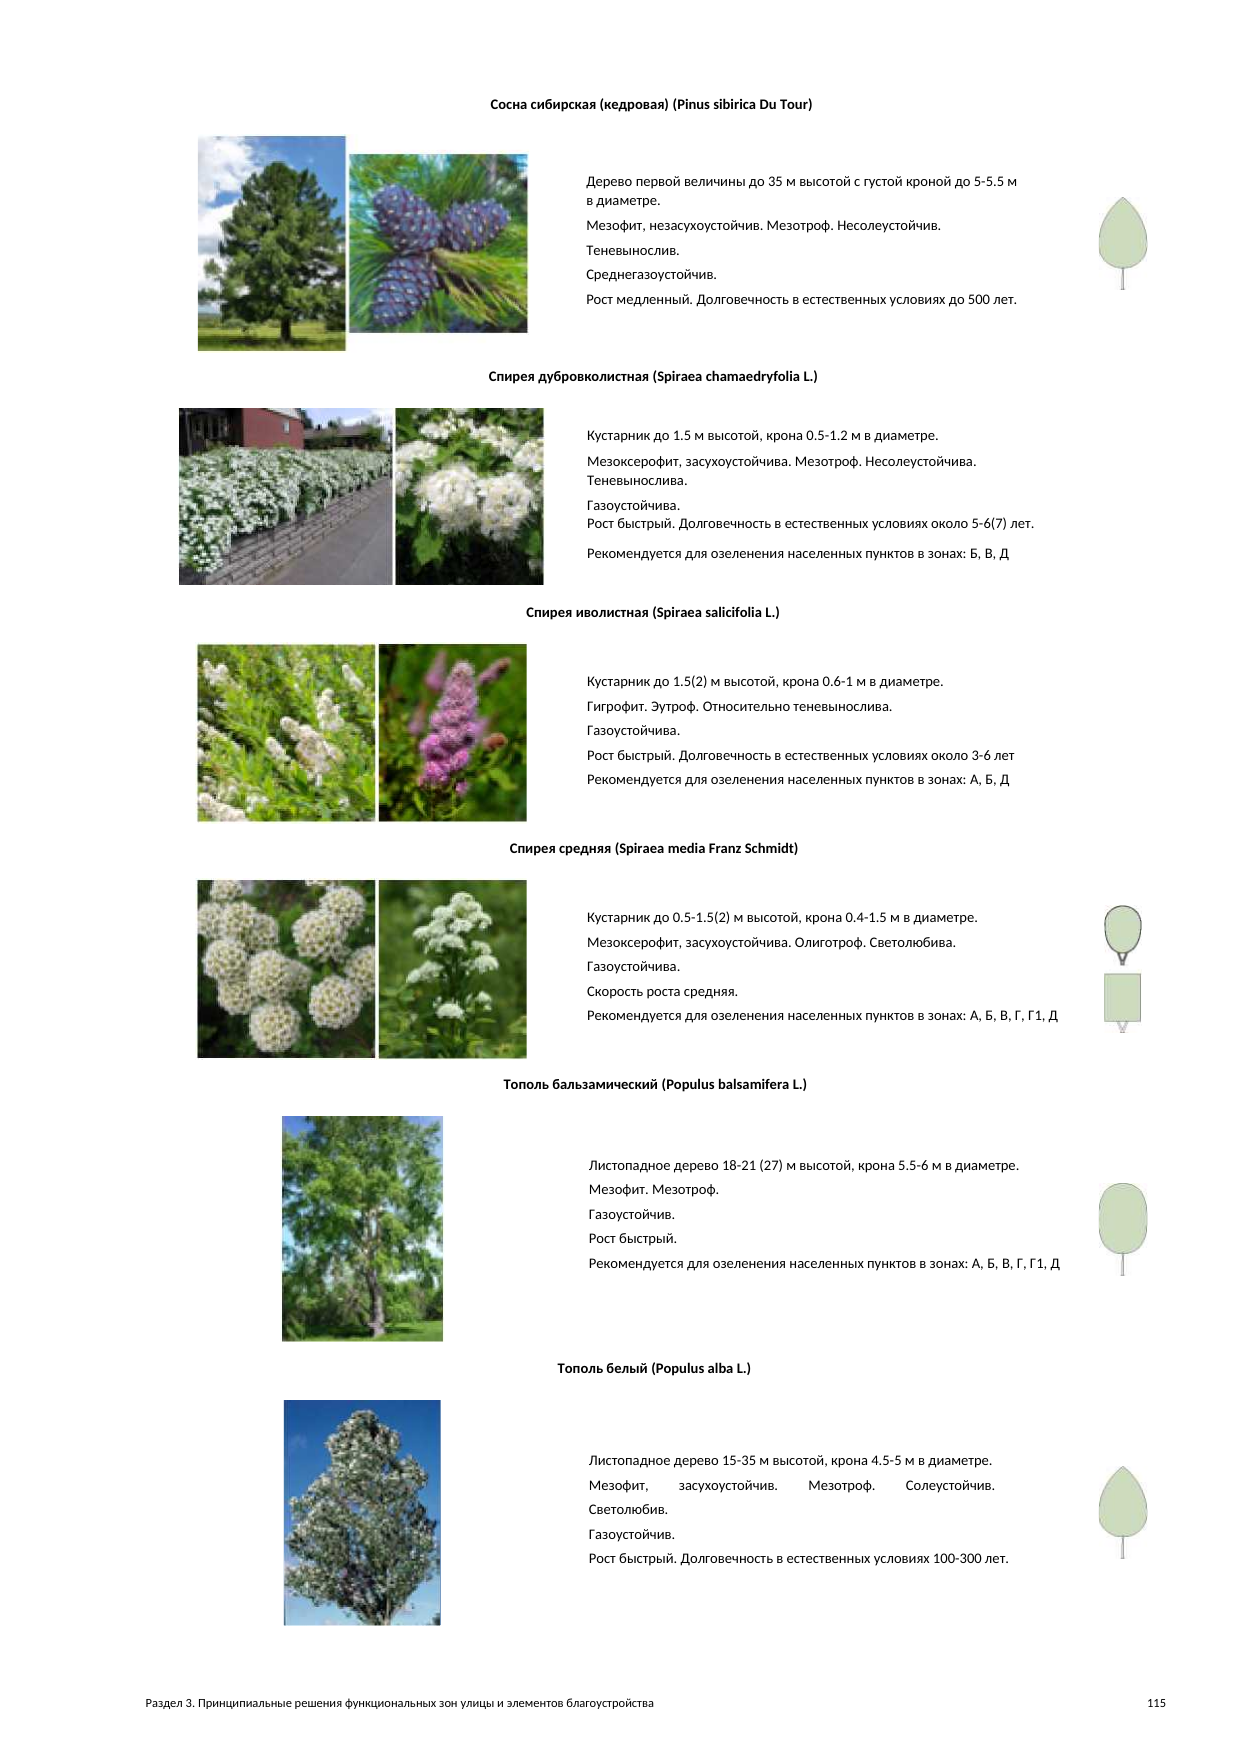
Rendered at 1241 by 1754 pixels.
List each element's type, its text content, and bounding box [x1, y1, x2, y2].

text Рекомендуется для озеленения населенных пунктов в зонах: Б, В, Д [587, 547, 1009, 561]
text Газоустойчива. [587, 716, 1093, 741]
text Рекомендуется для озеленения населенных пунктов в зонах: А, Б, В, Г, Г1, Д [587, 1001, 1093, 1026]
text Спирея дубровколистная (Spiraea chamaedryfolia L.) [489, 369, 818, 384]
text 115 [1147, 1697, 1166, 1710]
text Кустарник до 1.5 м высотой, крона 0.5-1.2 м в диаметре. [587, 429, 939, 444]
picture [197, 134, 530, 353]
text Кустарник до 1.5(2) м высотой, крона 0.6-1 м в диаметре. [587, 667, 1093, 692]
picture [1104, 905, 1142, 1033]
picture [280, 1116, 445, 1342]
text Рост медленный. Долговечность в естественных условиях до 500 лет. Рекомендуется для озеленения населенных пунктов в зонах: А, Б, В, Г1, Д [586, 285, 1093, 315]
text Газоустойчива. [587, 499, 1093, 514]
picture [1098, 1466, 1148, 1559]
text Мезофит, незасухоустойчив. Мезотроф. Несолеустойчив. Теневынослив. Среднегазоустойчив. [586, 211, 1031, 285]
text Раздел 3. Принципиальные решения функциональных зон улицы и элементов благоустройства [145, 1697, 654, 1710]
text Спирея иволистная (Spiraea salicifolia L.) [526, 606, 780, 620]
picture [283, 1400, 441, 1626]
text Тополь белый (Populus alba L.) [557, 1362, 751, 1376]
text Сосна сибирская (кедровая) (Pinus sibirica Du Tour) [490, 98, 813, 113]
text Гигрофит. Эутроф. Относительно теневынослива. [587, 692, 1093, 716]
text Рекомендуется для озеленения населенных пунктов в зонах: А, Б, В, Г, Г1, Д [589, 1248, 1093, 1273]
text Мезоксерофит, засухоустойчива. Мезотроф. Несолеустойчива. Теневынослива. [587, 451, 1031, 489]
picture [177, 408, 547, 585]
text Кустарник до 0.5-1.5(2) м высотой, крона 0.4-1.5 м в диаметре. Мезоксерофит, засухоустойчива. Олиготроф. Светолюбива. Газоустойчива. [587, 903, 1031, 977]
picture [1098, 197, 1148, 290]
text Газоустойчив. [589, 1199, 1093, 1224]
text Рост быстрый. Долговечность в естественных условиях около 5-6(7) лет. [587, 516, 1093, 531]
text Рост быстрый. Долговечность в естественных условиях около 3-6 лет Рекомендуется для озеленения населенных пунктов в зонах: А, Б, Д [587, 741, 1093, 789]
text Дерево первой величины до 35 м высотой с густой кроной до 5-5.5 м в диаметре. [586, 171, 1031, 209]
text Скорость роста средняя. [587, 977, 1093, 1001]
text Листопадное дерево 18-21 (27) м высотой, крона 5.5-6 м в диаметре. Мезофит. Мезотроф. [589, 1151, 1031, 1199]
picture [195, 878, 527, 1060]
text Листопадное дерево 15-35 м высотой, крона 4.5-5 м в диаметре. Мезофит, засухоустойчив. Мезотроф. Солеустойчив. Светолюбив. Газоустойчив. [589, 1446, 996, 1544]
text Рост быстрый. [589, 1224, 1093, 1248]
text Спирея средняя (Spiraea media Franz Schmidt) [509, 842, 799, 857]
text Тополь бальзамический (Populus balsamifera L.) [503, 1078, 807, 1093]
text Рост быстрый. Долговечность в естественных условиях 100-300 лет. Рекомендуется для озеленения населенных пунктов в зонах: В, Г, Г1 [589, 1544, 1031, 1575]
picture [1098, 1183, 1148, 1276]
picture [195, 642, 527, 824]
